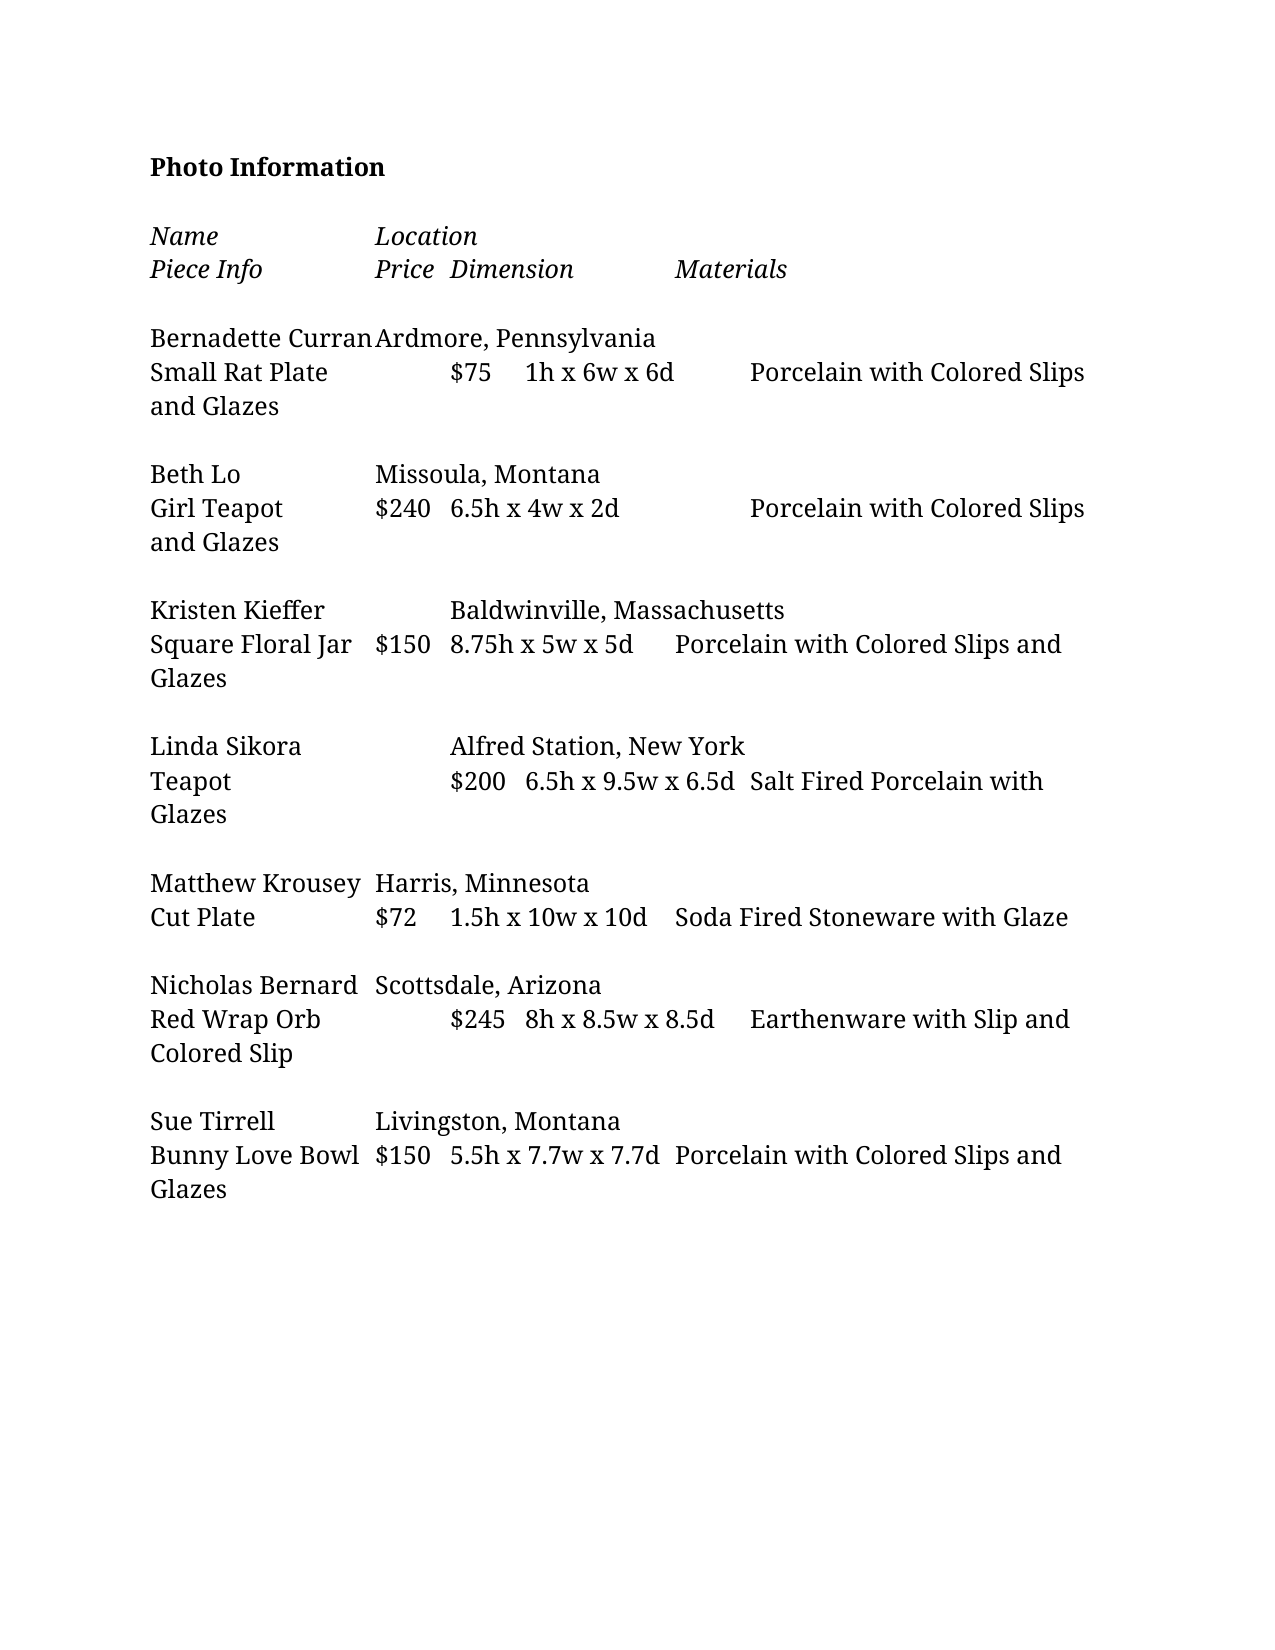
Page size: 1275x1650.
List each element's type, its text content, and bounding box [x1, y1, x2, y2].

text Sue Tirrell Livingston, Montana [150, 1104, 1125, 1138]
text Bernadette Curran Ardmore, Pennsylvania [150, 320, 1125, 354]
text Red Wrap Orb $245 8h x 8.5w x 8.5d Earthenware with Slip and Colored Slip [150, 1002, 1125, 1070]
text Matthew Krousey Harris, Minnesota [150, 865, 1125, 899]
text Cut Plate $72 1.5h x 10w x 10d Soda Fired Stoneware with Glaze [150, 899, 1125, 933]
text Bunny Love Bowl $150 5.5h x 7.7w x 7.7d Porcelain with Colored Slips and Glazes [150, 1138, 1125, 1206]
text Kristen Kieffer Baldwinville, Massachusetts [150, 593, 1125, 627]
text Small Rat Plate $75 1h x 6w x 6d Porcelain with Colored Slips and Glazes [150, 354, 1125, 422]
text Nicholas Bernard Scottsdale, Arizona [150, 967, 1125, 1002]
text Teapot $200 6.5h x 9.5w x 6.5d Salt Fired Porcelain with Glazes [150, 763, 1125, 831]
text Beth Lo Missoula, Montana [150, 457, 1125, 491]
text Photo Information [150, 150, 1125, 184]
text Piece Info Price Dimension Materials [150, 252, 1125, 286]
text Girl Teapot $240 6.5h x 4w x 2d Porcelain with Colored Slips and Glazes [150, 491, 1125, 559]
text Square Floral Jar $150 8.75h x 5w x 5d Porcelain with Colored Slips and Glazes [150, 627, 1125, 695]
text Name Location [150, 218, 1125, 252]
text Linda Sikora Alfred Station, New York [150, 729, 1125, 763]
